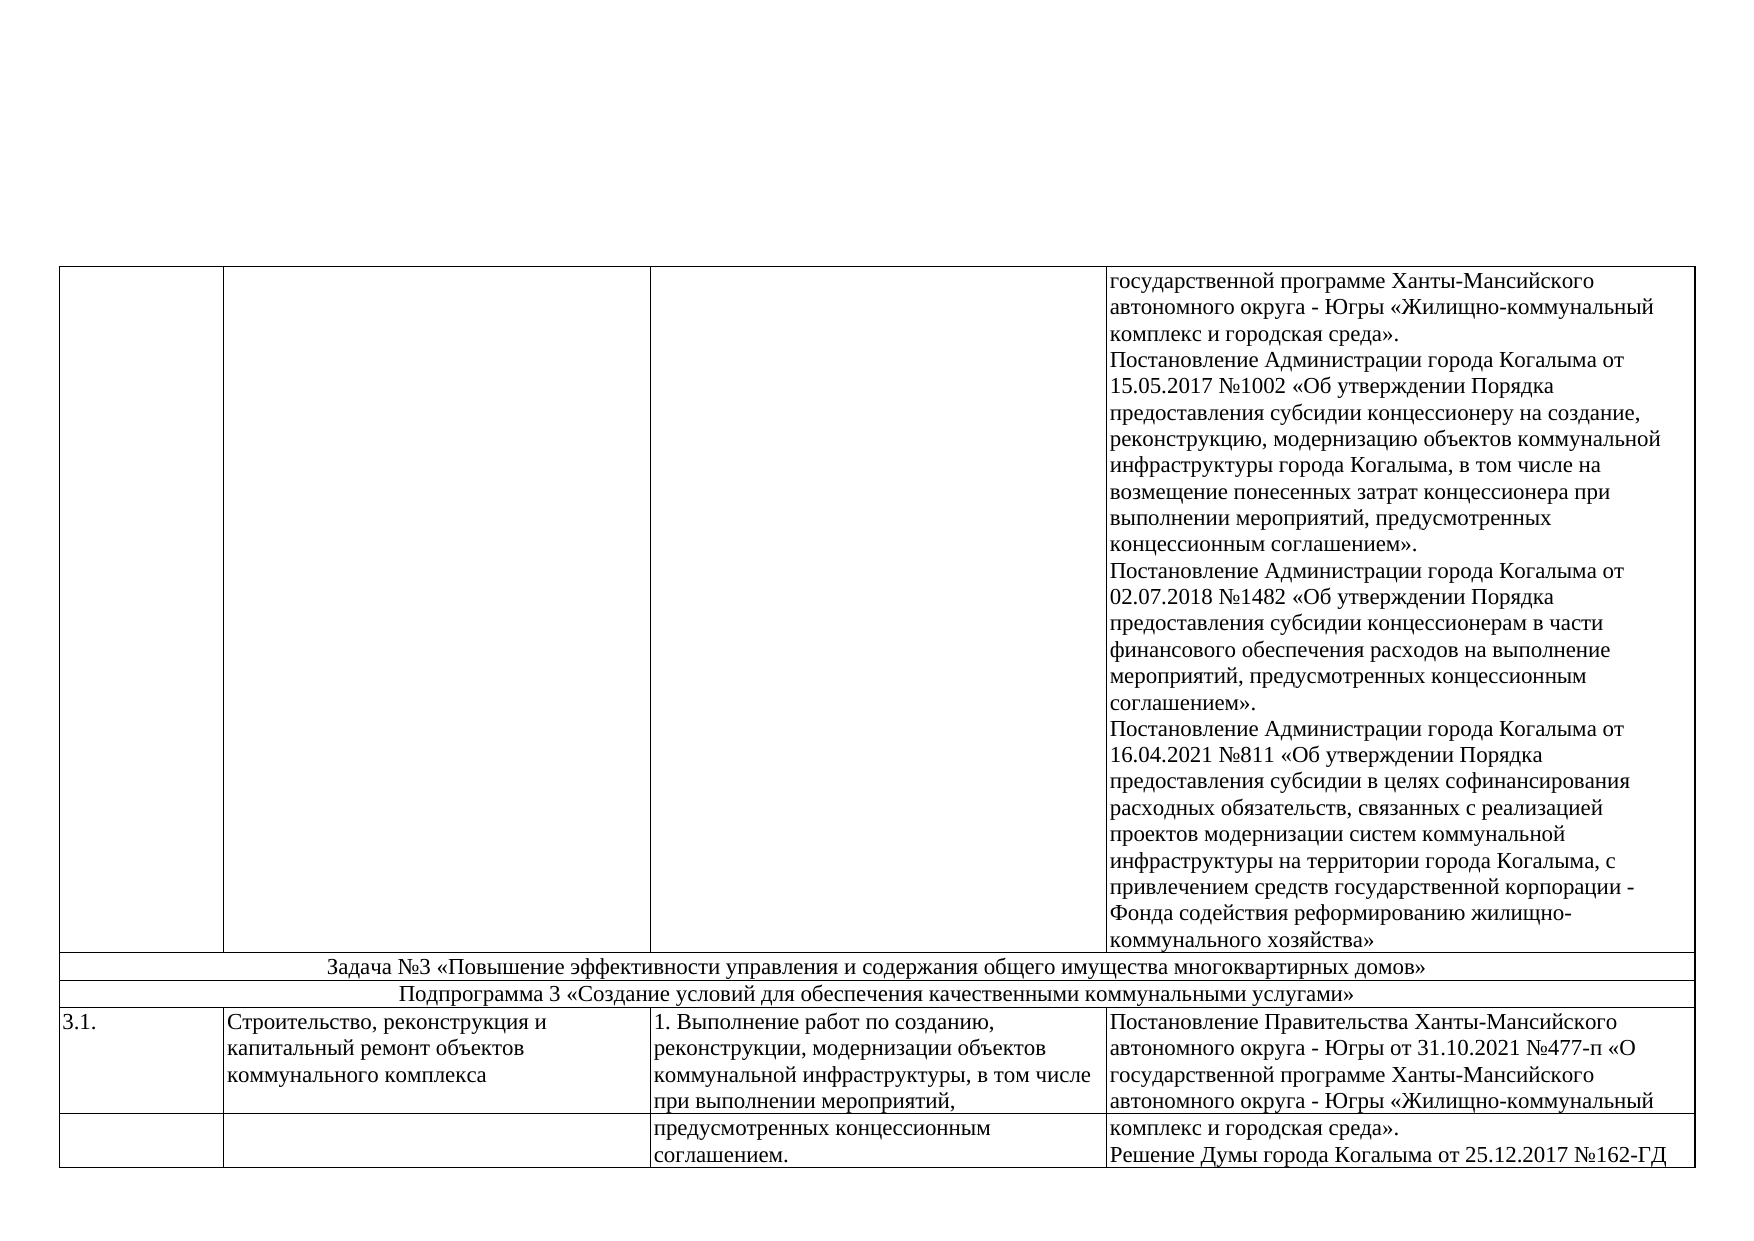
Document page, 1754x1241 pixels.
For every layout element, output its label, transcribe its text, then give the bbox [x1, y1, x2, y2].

table_cell Подпрограмма 3 «Создание условий для обеспечения качественными коммунальными услугами» [60, 981, 1694, 1007]
table_header государственной программе Ханты-Мансийского автономного округа - Югры «Жилищно-коммунальный комплекс и городская среда». Постановление Администрации города Когалыма от 15.05.2017 №1002 «Об утверждении Порядка предоставления субсидии концессионеру на создание, реконструкцию, модернизацию объектов коммунальной инфраструктуры города Когалыма, в том числе на возмещение понесенных затрат концессионера при выполнении мероприятий, предусмотренных концессионным соглашением». Постановление Администрации города Когалыма от 02.07.2018 №1482 «Об утверждении Порядка предоставления субсидии концессионерам в части финансового обеспечения расходов на выполнение мероприятий, предусмотренных концессионным соглашением». Постановление Администрации города Когалыма от 16.04.2021 №811 «Об утверждении Порядка предоставления субсидии в целях софинансирования расходных обязательств, связанных с реализацией проектов модернизации систем коммунальной инфраструктуры на территории города Когалыма, с привлечением средств государственной корпорации - Фонда содействия реформированию жилищно-коммунального хозяйства» [1107, 267, 1694, 952]
table_cell 3.1. [60, 1008, 223, 1113]
table_header [60, 267, 223, 952]
table_cell Задача №3 «Повышение эффективности управления и содержания общего имущества многоквартирных домов» [60, 953, 1694, 979]
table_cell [1107, 1114, 1694, 1167]
table_header [224, 267, 650, 952]
table_cell [60, 1114, 223, 1167]
table_header [651, 267, 1106, 952]
table_cell Постановление Правительства Ханты-Мансийского автономного округа - Югры от 31.10.2021 №477-п «О государственной программе Ханты-Мансийского автономного округа - Югры «Жилищно-коммунальный [1107, 1008, 1694, 1113]
table_cell 1. Выполнение работ по созданию, реконструкции, модернизации объектов коммунальной инфраструктуры, в том числе при выполнении мероприятий, [651, 1008, 1106, 1113]
table_cell [224, 1114, 650, 1167]
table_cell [651, 1114, 1106, 1167]
table_cell Строительство, реконструкция и капитальный ремонт объектов коммунального комплекса [224, 1008, 650, 1113]
